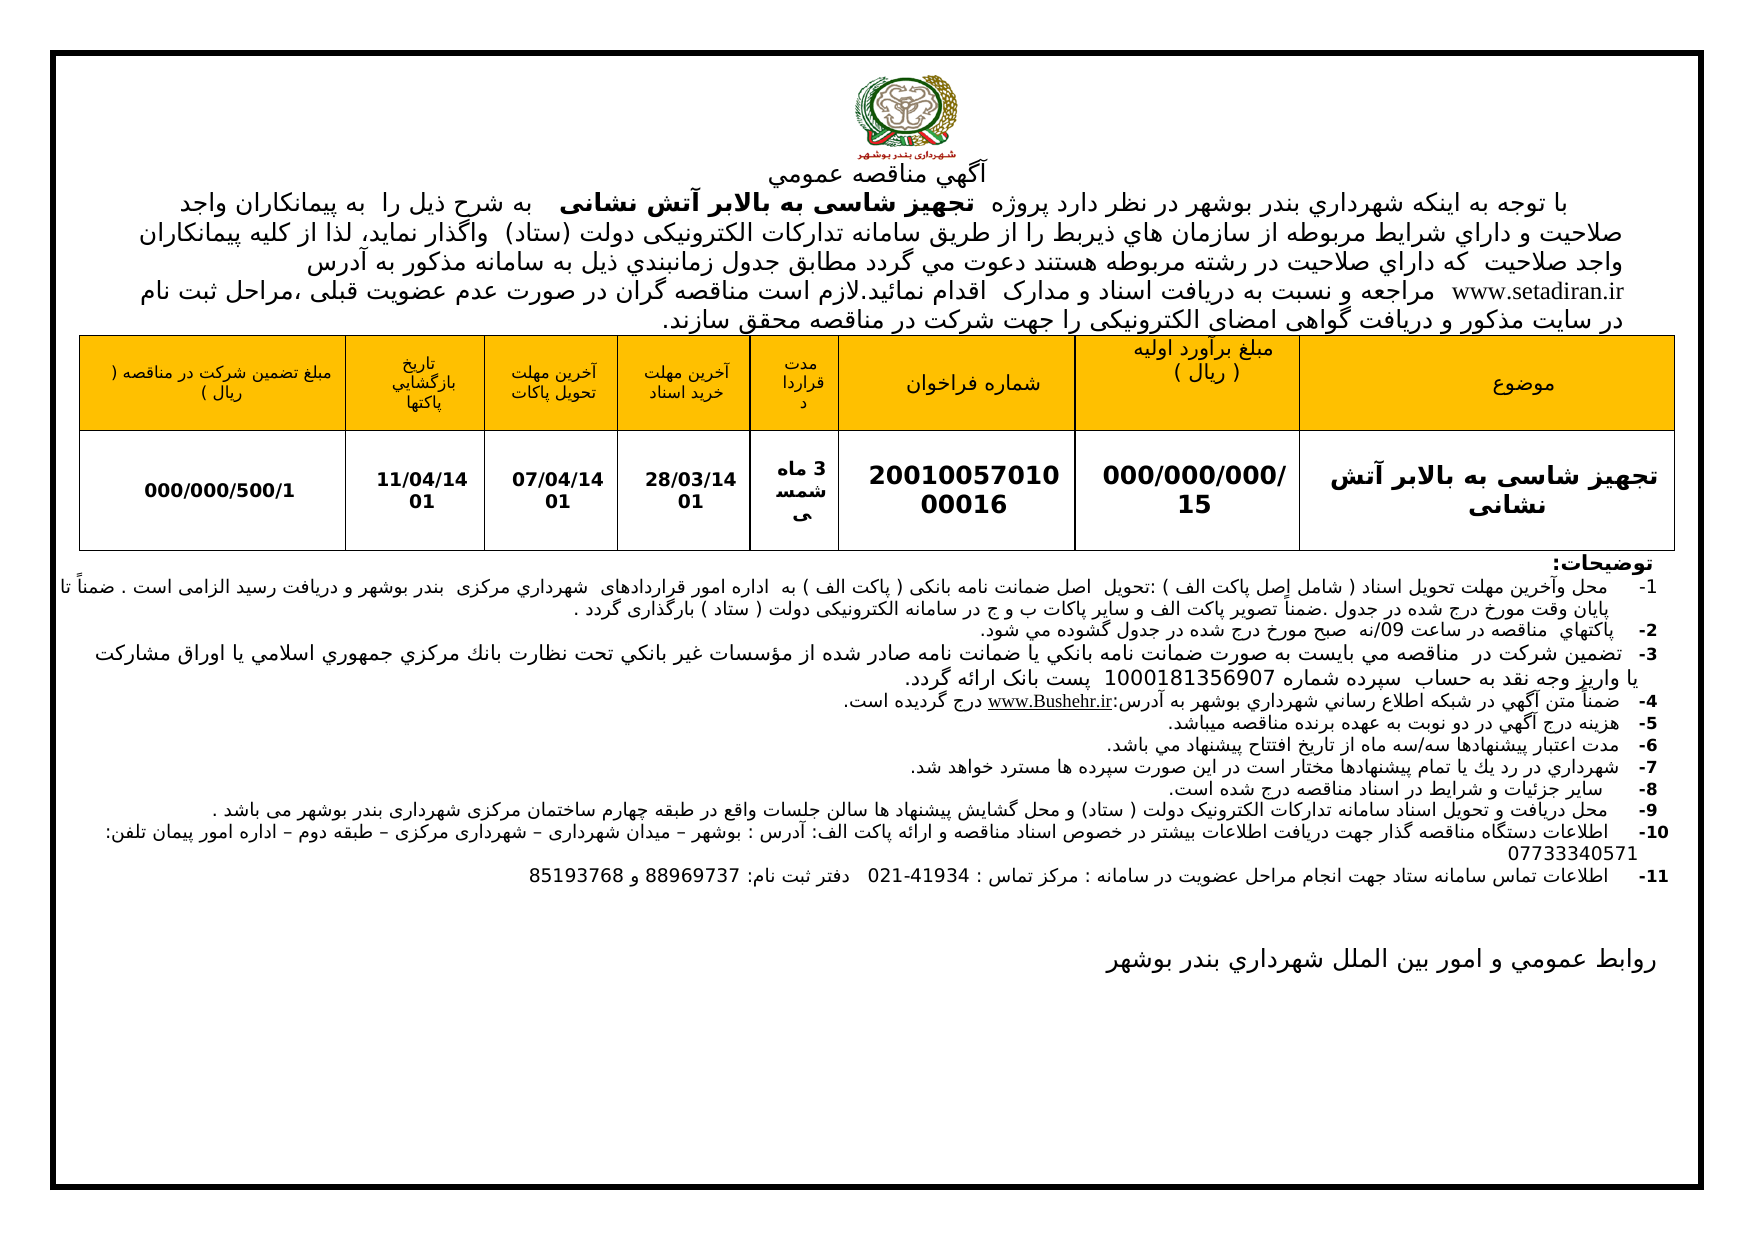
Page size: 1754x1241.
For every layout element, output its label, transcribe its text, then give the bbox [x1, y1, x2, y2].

list اطلاعات دستگاه مناقصه گذار جهت دریافت اطلاعات بیشتر در خصوص اسناد مناقصه و ارائه پاکت الف: آدرس : بوشهر – میدان شهرداری – شهرداری مرکزی – طبقه دوم – اداره امور پیمان تلفن: 07733340571 [59, 821, 1639, 865]
list تضمين شركت در مناقصه مي بايست به صورت ضمانت نامه بانكي يا ضمانت نامه صادر شده از مؤسسات غير بانكي تحت نظارت بانك مركزي جمهوري اسلامي يا اوراق مشاركت يا واريز وجه نقد به حساب سپرده شماره 1000181356907 پست بانک ارائه گردد. [89, 641, 1639, 690]
table_header شماره فراخوان [839, 336, 1074, 430]
list هزينه درج آگهي در دو نوبت به عهده برنده مناقصه ميباشد. [59, 712, 1639, 734]
table_cell تجهیز شاسی به بالابر آتش نشانی [1300, 431, 1674, 550]
table_cell 07/04/1401 [485, 431, 617, 550]
table_header تاريخ بازگشايي پاكتها [346, 336, 484, 430]
table_cell 000/000/000/15 [1076, 431, 1299, 550]
text توضيحات: [59, 551, 1653, 576]
table_header مدت قرارداد [751, 336, 838, 430]
list ساير جزئيات و شرايط در اسناد مناقصه درج شده است. [59, 777, 1639, 799]
table_cell 3 ماه شمسی [751, 431, 838, 550]
list ضمناً متن آگهي در شبكه اطلاع رساني شهرداري بوشهر به آدرس:www.Bushehr.ir درج گرديده است. [59, 690, 1639, 712]
list شهرداري در رد يك يا تمام پيشنهادها مختار است در اين صورت سپرده ها مسترد خواهد شد. [59, 756, 1639, 777]
text با توجه به اينكه شهرداري بندر بوشهر در نظر دارد پروژه تجهیز شاسی به بالابر آتش نشانی به شرح ذيل را به پيمانكاران واجد صلاحيت و داراي شرايط مربوطه از سازمان هاي ذيربط را از طریق سامانه تدارکات الکترونیکی دولت (ستاد) واگذار نمايد، لذا از كليه پيمانكاران واجد صلاحيت كه داراي صلاحيت در رشته مربوطه هستند دعوت مي گردد مطابق جدول زمانبندي ذيل به سامانه مذکور به آدرس www.setadiran.ir مراجعه و نسبت به دریافت اسناد و مدارک اقدام نمائید.لازم است مناقصه گران در صورت عدم عضویت قبلی ،مراحل ثبت نام در سایت مذکور و دریافت گواهی امضای الکترونیکی را جهت شرکت در مناقصه محقق سازند. [133, 189, 1624, 334]
picture [852, 75, 960, 160]
list اطلاعات تماس سامانه ستاد جهت انجام مراحل عضویت در سامانه : مرکز تماس : 41934-021 دفتر ثبت نام: 88969737 و 85193768 [59, 865, 1639, 887]
table_header آخرين مهلت خريد اسناد [618, 336, 749, 430]
list محل دریافت و تحویل اسناد سامانه تدارکات الکترونیک دولت ( ستاد) و محل گشایش پیشنهاد ها سالن جلسات واقع در طبقه چهارم ساختمان مرکزی شهرداری بندر بوشهر می باشد . [59, 799, 1639, 821]
table_cell 11/04/1401 [346, 431, 484, 550]
text روابط عمومي و امور بين الملل شهرداري بندر بوشهر [59, 916, 1657, 973]
table_header آخرين مهلت تحويل پاكات [485, 336, 617, 430]
list مدت اعتبار پيشنهادها سه/سه ماه از تاريخ افتتاح پيشنهاد مي باشد. [59, 734, 1639, 756]
text آگهي مناقصه عمومي [59, 159, 1695, 189]
table_header مبلغ برآورد اولیه ( ریال ) [1076, 336, 1299, 430]
table_header موضوع [1300, 336, 1674, 430]
table_cell 2001005701000016 [839, 431, 1074, 550]
list پاكتهاي مناقصه در ساعت 09/نه صبح مورخ درج شده در جدول گشوده مي شود. [59, 619, 1639, 641]
list محل وآخرين مهلت تحويل اسناد ( شامل اصل پاکت الف ) :تحویل اصل ضمانت نامه بانکی ( پاکت الف ) به اداره امور قراردادهای شهرداري مرکزی بندر بوشهر و دریافت رسید الزامی است . ضمناً تا پايان وقت مورخ درج شده در جدول .ضمناً تصویر پاکت الف و سایر پاکات ب و ج در سامانه الکترونیکی دولت ( ستاد ) بارگذاری گردد . [59, 576, 1639, 619]
table_cell 000/000/500/1 [80, 431, 345, 550]
table_header مبلغ تضمين شركت در مناقصه ( ریال ) [80, 336, 345, 430]
table_cell 28/03/1401 [618, 431, 749, 550]
